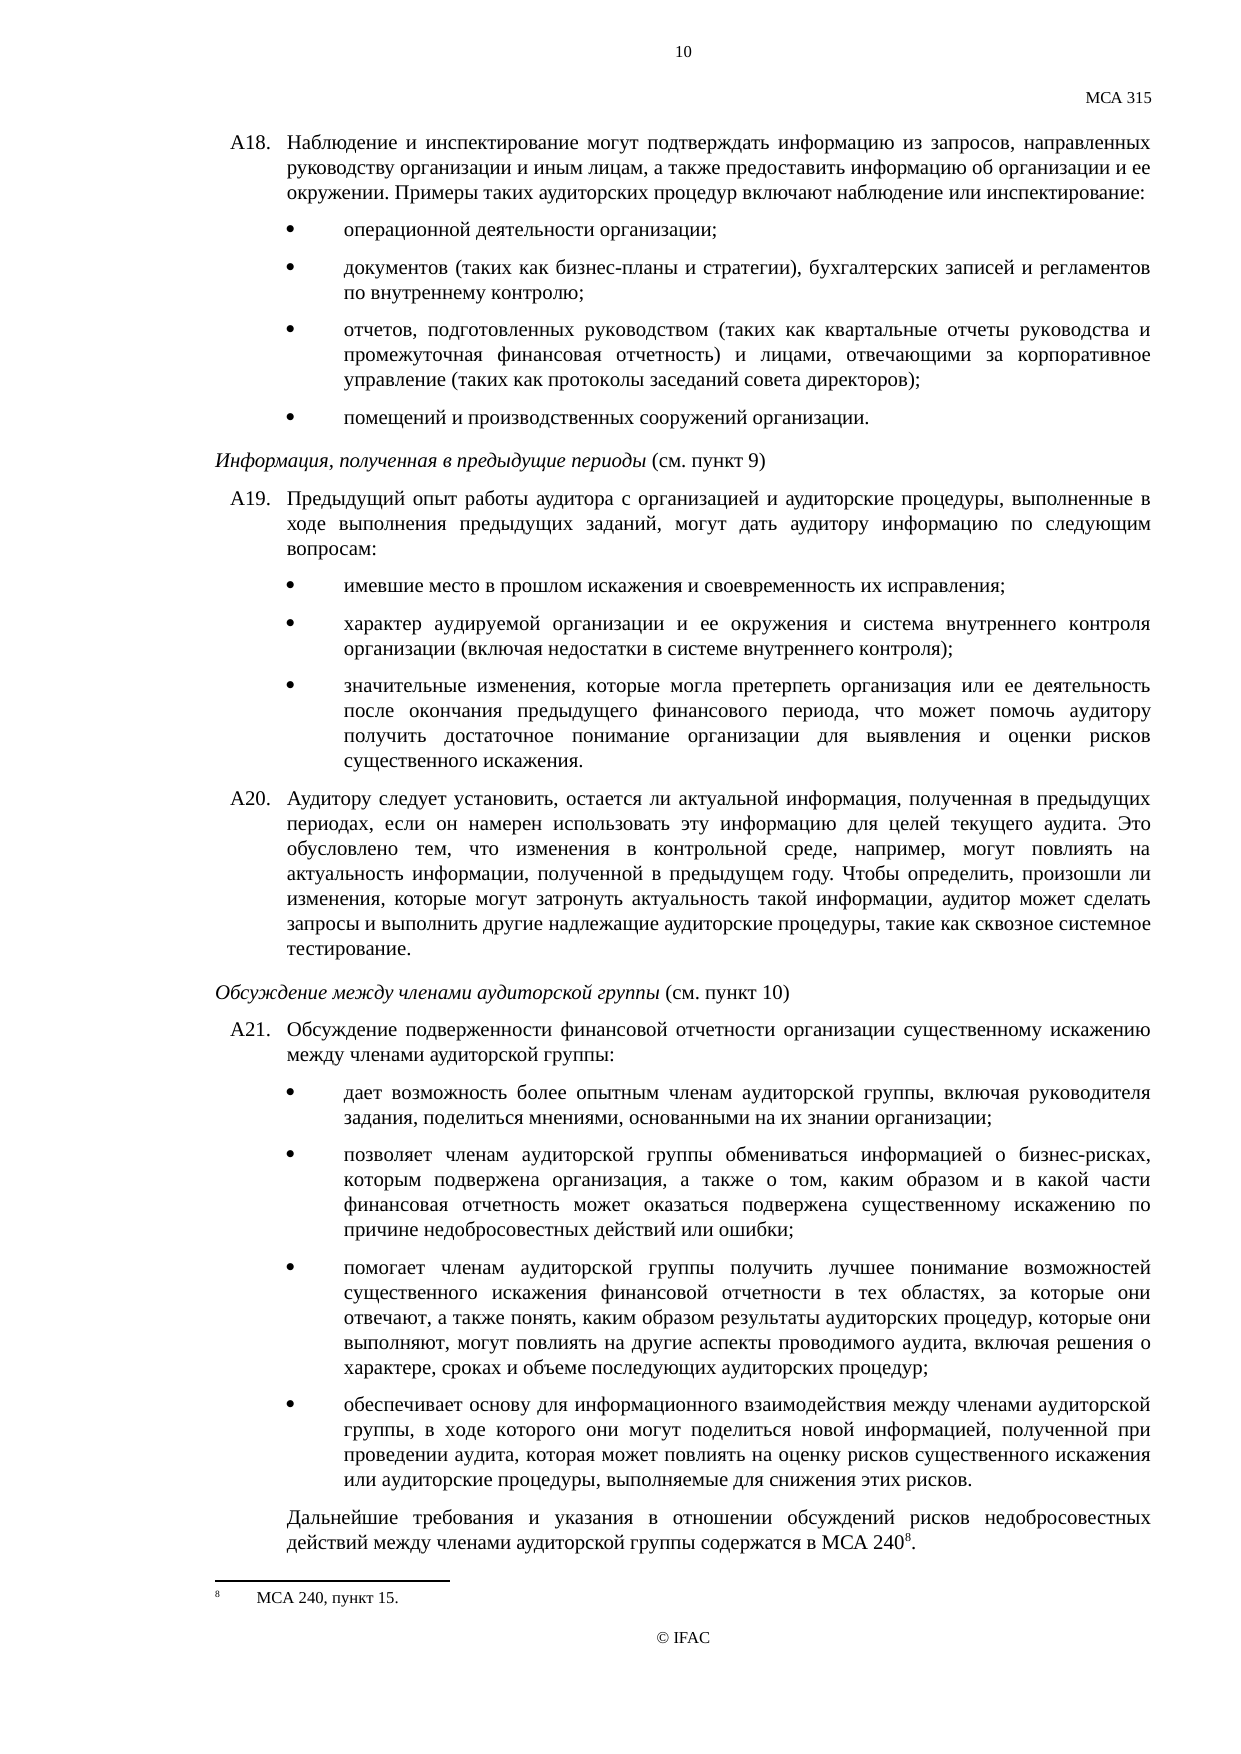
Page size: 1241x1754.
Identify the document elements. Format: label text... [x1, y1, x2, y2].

subtitle Обсуждение между членами аудиторской группы (см. пункт 10) [215, 979, 1152, 1004]
text дает возможность более опытным членам аудиторской группы, включая руководителя задания, поделиться мнениями, основанными на их знании организации; [287, 1079, 1152, 1129]
text операционной деятельности организации; [287, 217, 1152, 242]
text характер аудируемой организации и ее окружения и система внутреннего контроля организации (включая недостатки в системе внутреннего контроля); [287, 610, 1152, 660]
text Обсуждение подверженности финансовой отчетности организации существенному искажению между членами аудиторской группы: [230, 1017, 1152, 1067]
text Предыдущий опыт работы аудитора с организацией и аудиторские процедуры, выполненные в ходе выполнения предыдущих заданий, могут дать аудитору информацию по следующим вопросам: [230, 485, 1152, 560]
subtitle Информация, полученная в предыдущие периоды (см. пункт 9) [215, 448, 1152, 473]
text позволяет членам аудиторской группы обмениваться информацией о бизнес-рисках, которым подвержена организация, а также о том, каким образом и в какой части финансовая отчетность может оказаться подвержена существенному искажению по причине недобросовестных действий или ошибки; [287, 1142, 1152, 1242]
text Наблюдение и инспектирование могут подтверждать информацию из запросов, направленных руководству организации и иным лицам, а также предоставить информацию об организации и ее окружении. Примеры таких аудиторских процедур включают наблюдение или инспектирование: [230, 129, 1152, 204]
text помогает членам аудиторской группы получить лучшее понимание возможностей существенного искажения финансовой отчетности в тех областях, за которые они отвечают, а также понять, каким образом результаты аудиторских процедур, которые они выполняют, могут повлиять на другие аспекты проводимого аудита, включая решения о характере, сроках и объеме последующих аудиторских процедур; [287, 1254, 1152, 1379]
text документов (таких как бизнес-планы и стратегии), бухгалтерских записей и регламентов по внутреннему контролю; [287, 254, 1152, 304]
text Аудитору следует установить, остается ли актуальной информация, полученная в предыдущих периодах, если он намерен использовать эту информацию для целей текущего аудита. Это обусловлено тем, что изменения в контрольной среде, например, могут повлиять на актуальность информации, полученной в предыдущем году. Чтобы определить, произошли ли изменения, которые могут затронуть актуальность такой информации, аудитор может сделать запросы и выполнить другие надлежащие аудиторские процедуры, такие как сквозное системное тестирование. [230, 785, 1152, 960]
text помещений и производственных сооружений организации. [287, 404, 1152, 429]
text обеспечивает основу для информационного взаимодействия между членами аудиторской группы, в ходе которого они могут поделиться новой информацией, полученной при проведении аудита, которая может повлиять на оценку рисков существенного искажения или аудиторские процедуры, выполняемые для снижения этих рисков. [287, 1392, 1152, 1492]
text Дальнейшие требования и указания в отношении обсуждений рисков недобросовестных действий между членами аудиторской группы содержатся в МСА 240. [287, 1504, 1152, 1554]
text отчетов, подготовленных руководством (таких как квартальные отчеты руководства и промежуточная финансовая отчетность) и лицами, отвечающими за корпоративное управление (таких как протоколы заседаний совета директоров); [287, 317, 1152, 392]
text имевшие место в прошлом искажения и своевременность их исправления; [287, 573, 1152, 598]
text значительные изменения, которые могла претерпеть организация или ее деятельность после окончания предыдущего финансового периода, что может помочь аудитору получить достаточное понимание организации для выявления и оценки рисков существенного искажения. [287, 673, 1152, 773]
